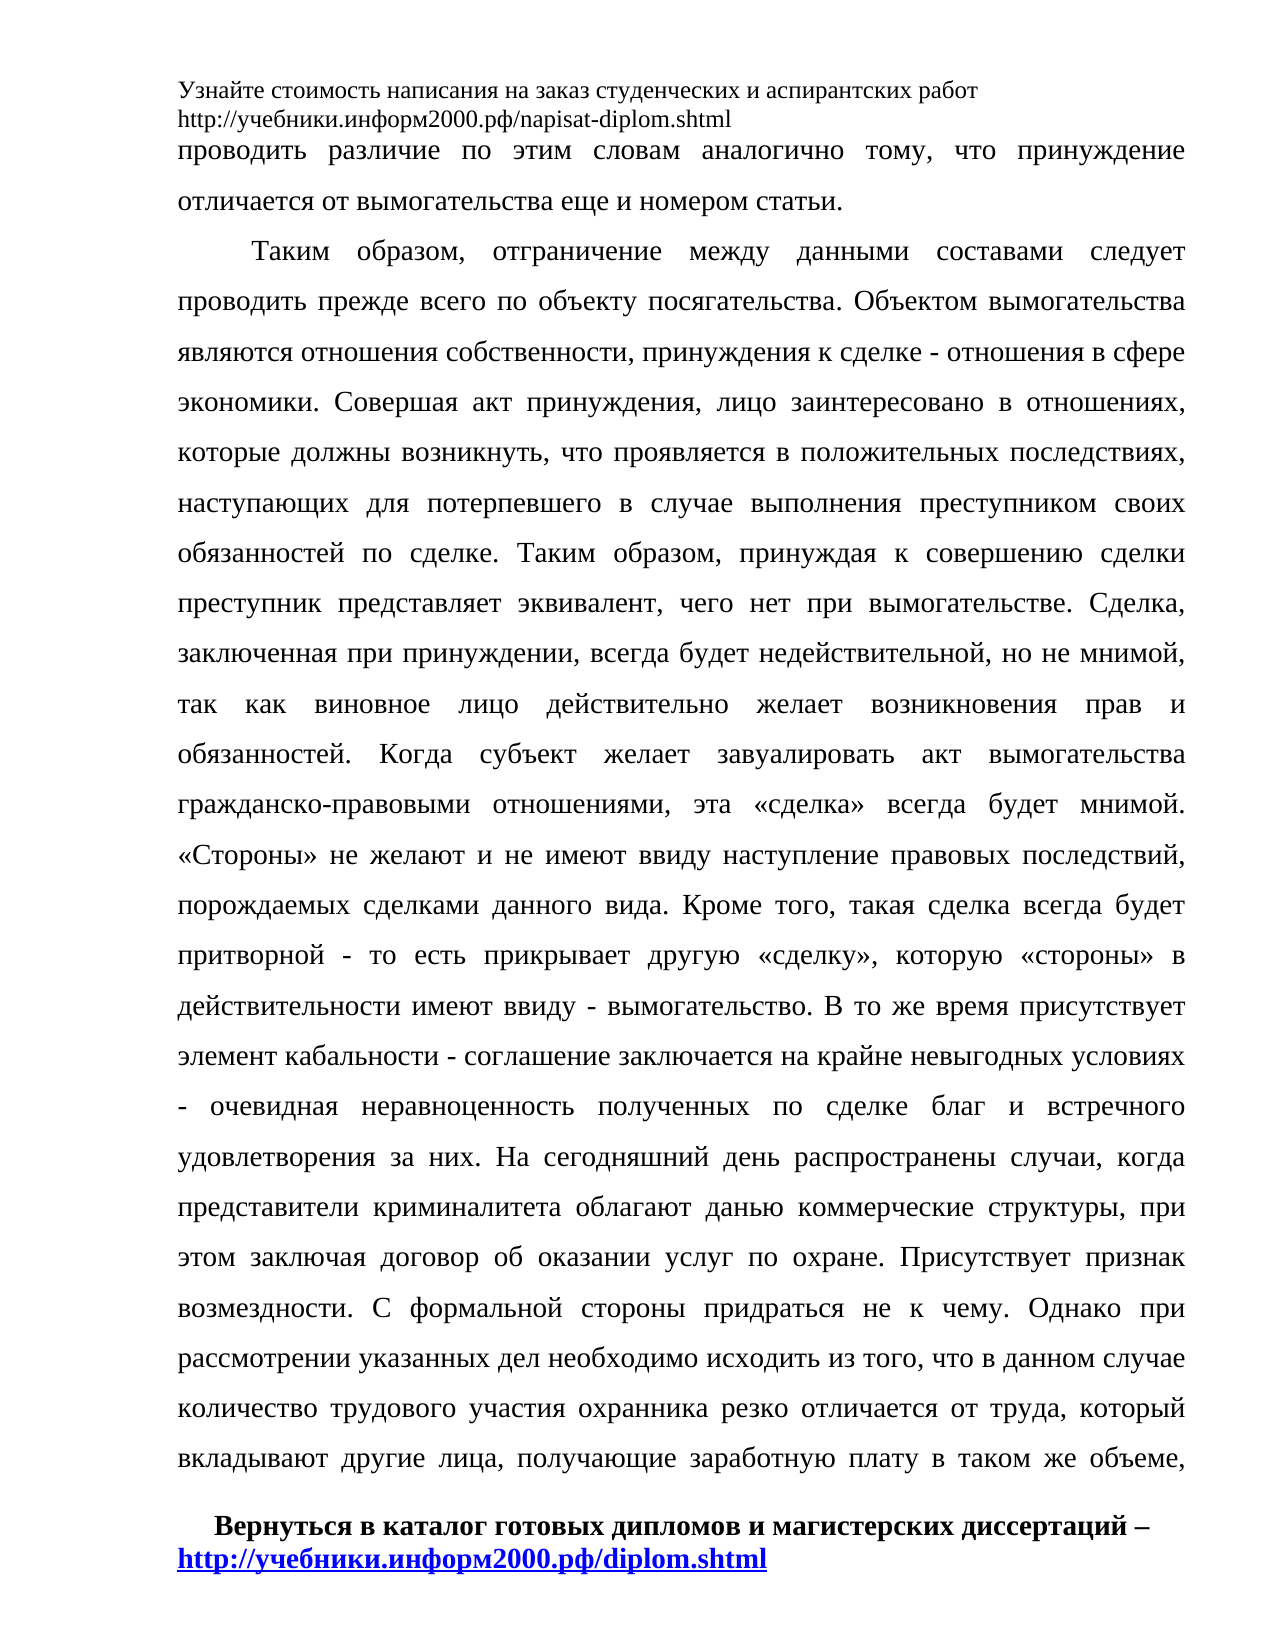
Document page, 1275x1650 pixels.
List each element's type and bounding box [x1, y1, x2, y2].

text [177, 132, 1186, 216]
text [177, 233, 1186, 1474]
